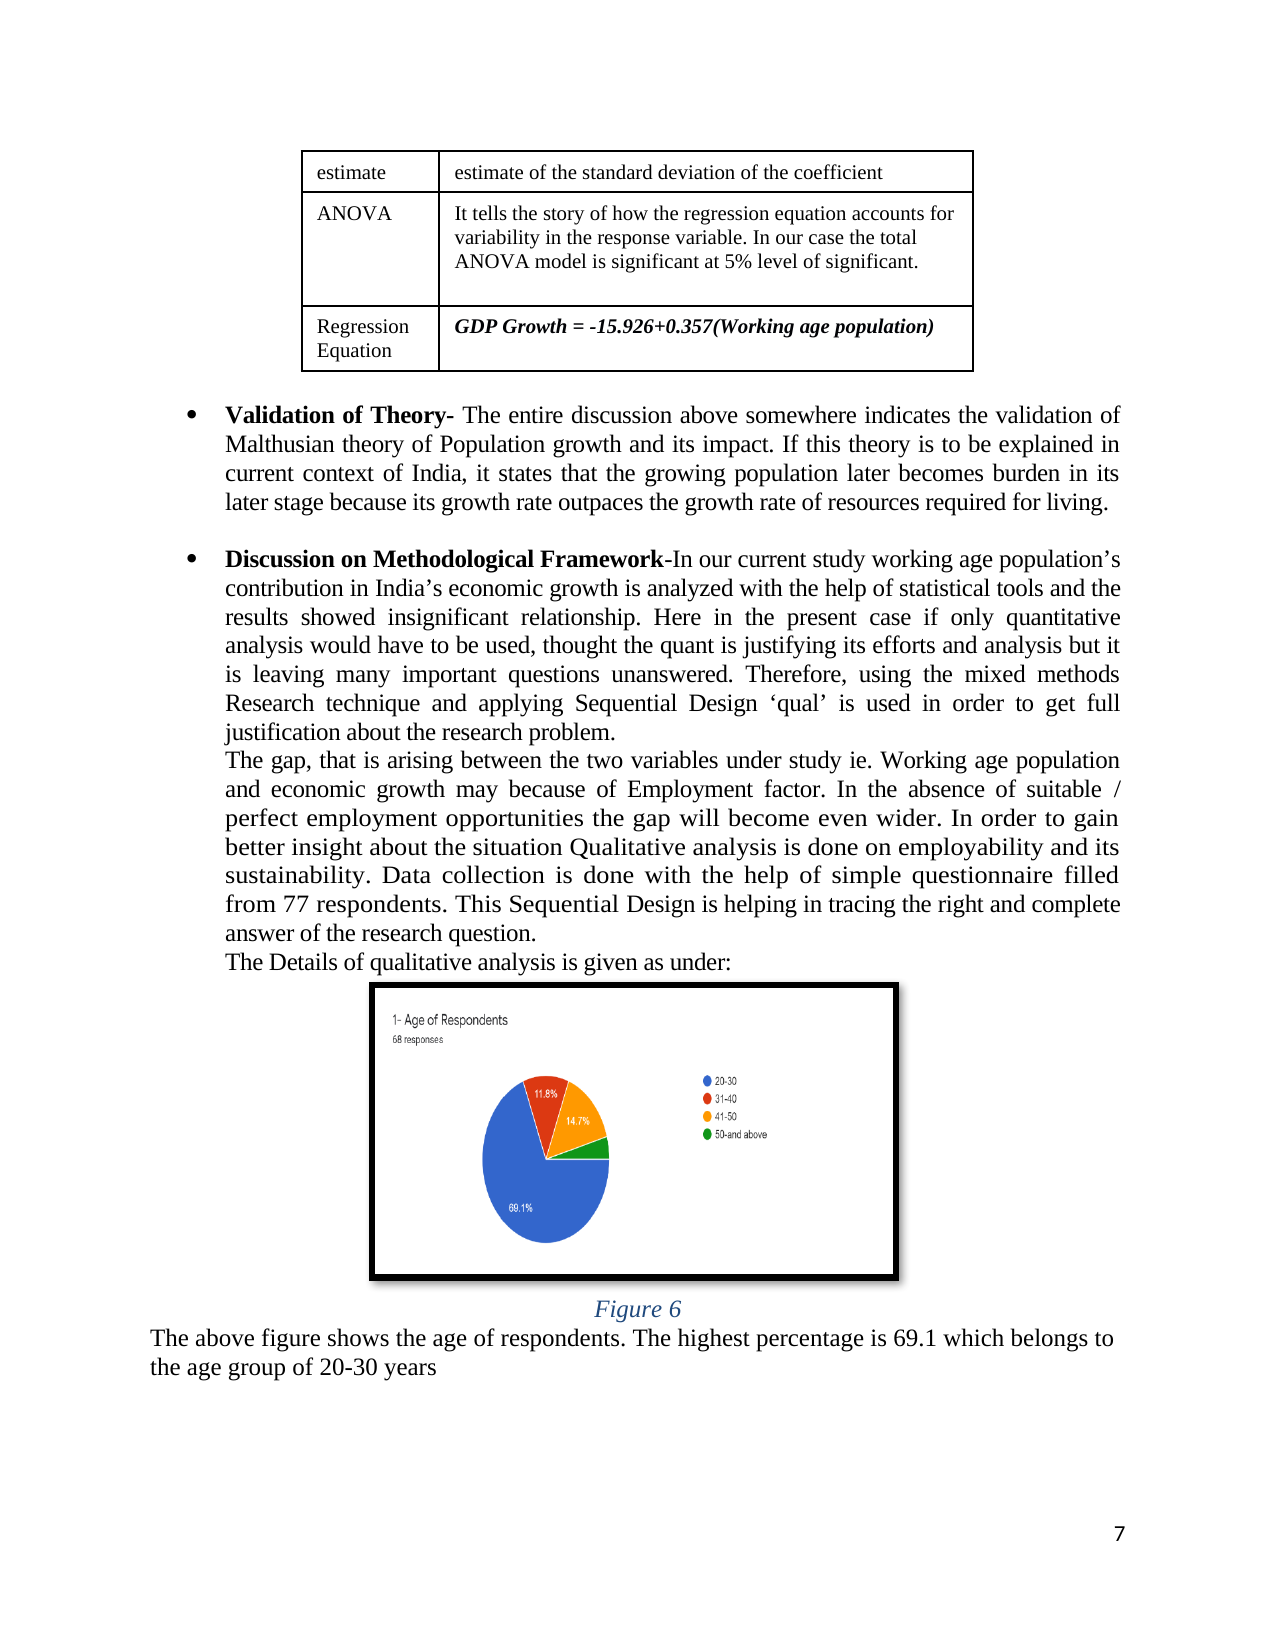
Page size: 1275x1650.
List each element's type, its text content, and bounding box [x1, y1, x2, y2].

text The Details of qualitative analysis is given as under: [163, 947, 1121, 976]
text The gap, that is arising between the two variables under study ie. Working age population and economic growth may because of Employment factor. In the absence of suitable / perfect employment opportunities the gap will become even wider. In order to gain better insight about the situation Qualitative analysis is done on employability and its sustainability. Data collection is done with the help of simple questionnaire filled from 77 respondents. This Sequential Design is helping in tracing the right and complete answer of the research question. [225, 746, 1121, 947]
picture [375, 988, 893, 1274]
list Validation of Theory- The entire discussion above somewhere indicates the validation of Malthusian theory of Population growth and its impact. If this theory is to be explained in current context of India, it states that the growing population later becomes burden in its later stage because its growth rate outpaces the growth rate of resources required for living. [187, 401, 1121, 516]
table_cell Regression Equation [303, 307, 438, 370]
list Discussion on Methodological Framework-In our current study working age population’s contribution in India’s economic growth is analyzed with the help of statistical tools and the results showed insignificant relationship. Here in the present case if only quantitative analysis would have to be used, thought the quant is justifying its efforts and analysis but it is leaving many important questions unanswered. Therefore, using the mixed methods Research technique and applying Sequential Design ‘qual’ is used in order to get full justification about the research problem. [187, 544, 1121, 746]
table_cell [440, 152, 972, 191]
table_cell ANOVA [303, 193, 438, 304]
text Figure 6 [150, 1294, 1125, 1323]
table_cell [303, 152, 438, 191]
table_cell It tells the story of how the regression equation accounts for variability in the response variable. In our case the total ANOVA model is significant at 5% level of significant. [440, 193, 972, 304]
text The above figure shows the age of respondents. The highest percentage is 69.1 which belongs to the age group of 20-30 years [150, 1323, 1125, 1381]
table_cell GDP Growth = -15.926+0.357(Working age population) [440, 307, 972, 370]
